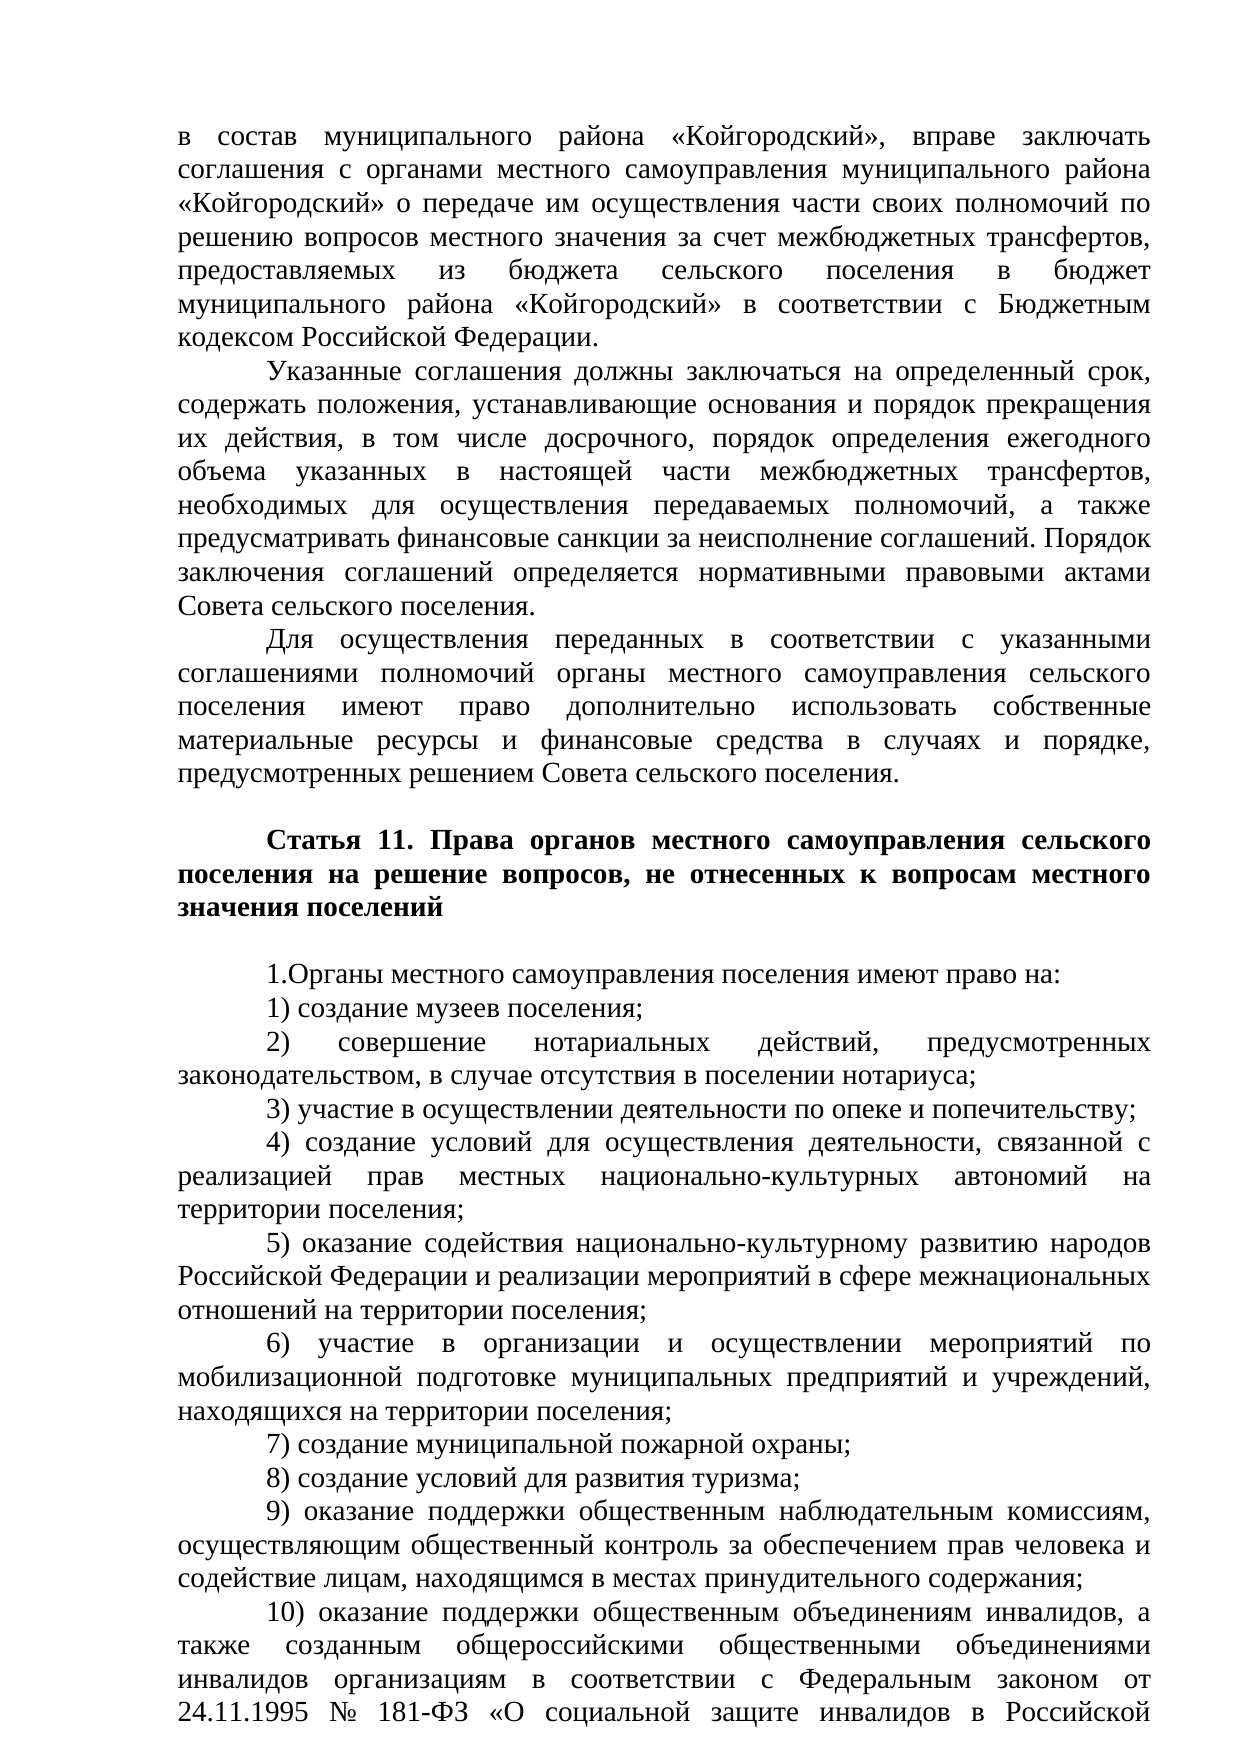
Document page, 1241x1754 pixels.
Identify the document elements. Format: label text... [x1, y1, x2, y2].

text 5) оказание содействия национально-культурному развитию народов Российской Федерации и реализации мероприятий в сфере межнациональных отношений на территории поселения; [177, 1225, 1152, 1326]
text 7) создание муниципальной пожарной охраны; [177, 1426, 1152, 1460]
text 4) создание условий для осуществления деятельности, связанной с реализацией прав местных национально-культурных автономий на территории поселения; [177, 1124, 1152, 1225]
text 1.Органы местного самоуправления поселения имеют право на: [177, 957, 1152, 990]
text 9) оказание поддержки общественным наблюдательным комиссиям, осуществляющим общественный контроль за обеспечением прав человека и содействие лицам, находящимся в местах принудительного содержания; [177, 1493, 1152, 1594]
text Статья 11. Права органов местного самоуправления сельского поселения на решение вопросов, не отнесенных к вопросам местного значения поселений [177, 822, 1152, 923]
text 6) участие в организации и осуществлении мероприятий по мобилизационной подготовке муниципальных предприятий и учреждений, находящихся на территории поселения; [177, 1326, 1152, 1426]
text Указанные соглашения должны заключаться на определенный срок, содержать положения, устанавливающие основания и порядок прекращения их действия, в том числе досрочного, порядок определения ежегодного объема указанных в настоящей части межбюджетных трансфертов, необходимых для осуществления передаваемых полномочий, а также предусматривать финансовые санкции за неисполнение соглашений. Порядок заключения соглашений определяется нормативными правовыми актами Совета сельского поселения. [177, 353, 1152, 621]
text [177, 118, 1152, 353]
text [177, 1594, 1152, 1728]
text 8) создание условий для развития туризма; [177, 1460, 1152, 1493]
text 1) создание музеев поселения; [177, 990, 1152, 1024]
text Для осуществления переданных в соответствии с указанными соглашениями полномочий органы местного самоуправления сельского поселения имеют право дополнительно использовать собственные материальные ресурсы и финансовые средства в случаях и порядке, предусмотренных решением Совета сельского поселения. [177, 621, 1152, 789]
text 3) участие в осуществлении деятельности по опеке и попечительству; [177, 1091, 1152, 1124]
text 2) совершение нотариальных действий, предусмотренных законодательством, в случае отсутствия в поселении нотариуса; [177, 1024, 1152, 1091]
